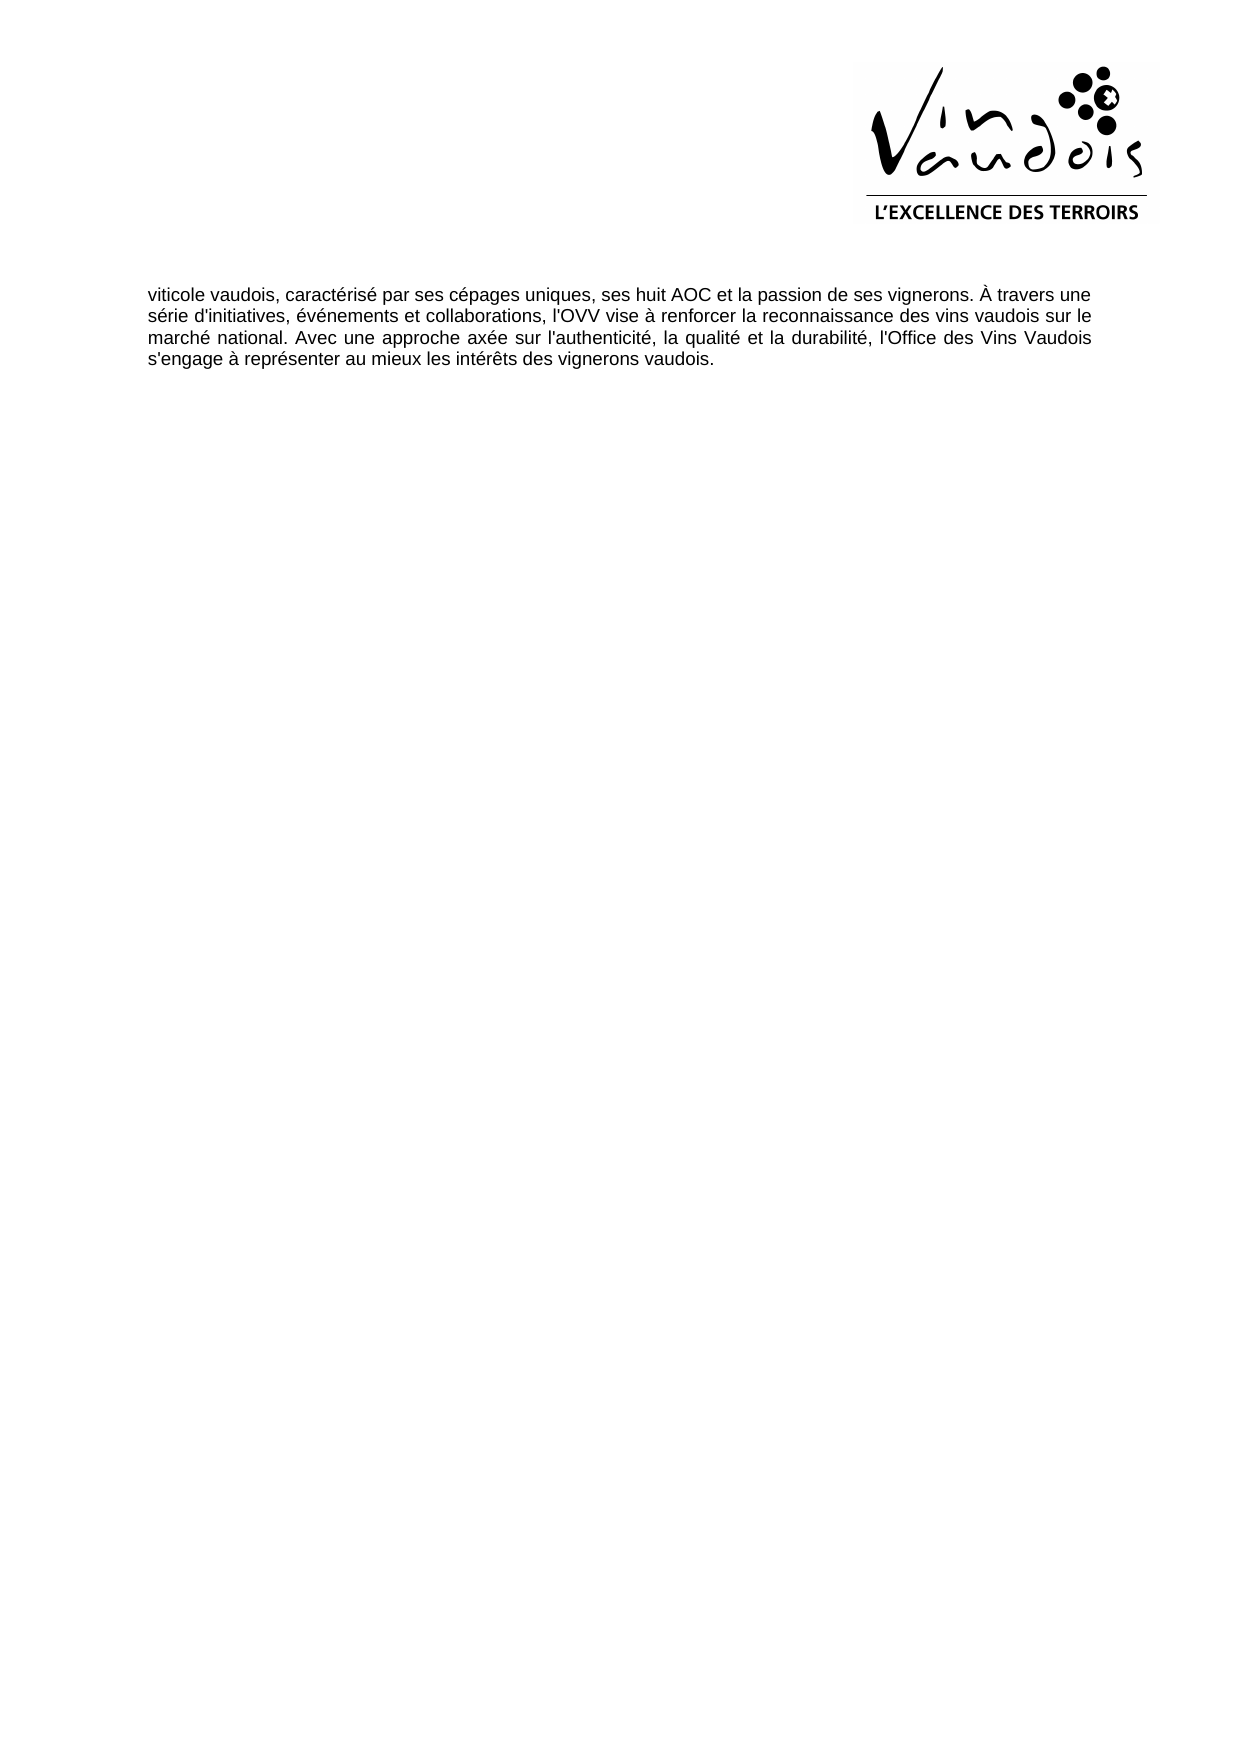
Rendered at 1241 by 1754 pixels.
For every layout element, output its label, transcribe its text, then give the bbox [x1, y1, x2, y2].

picture [853, 62, 1160, 224]
